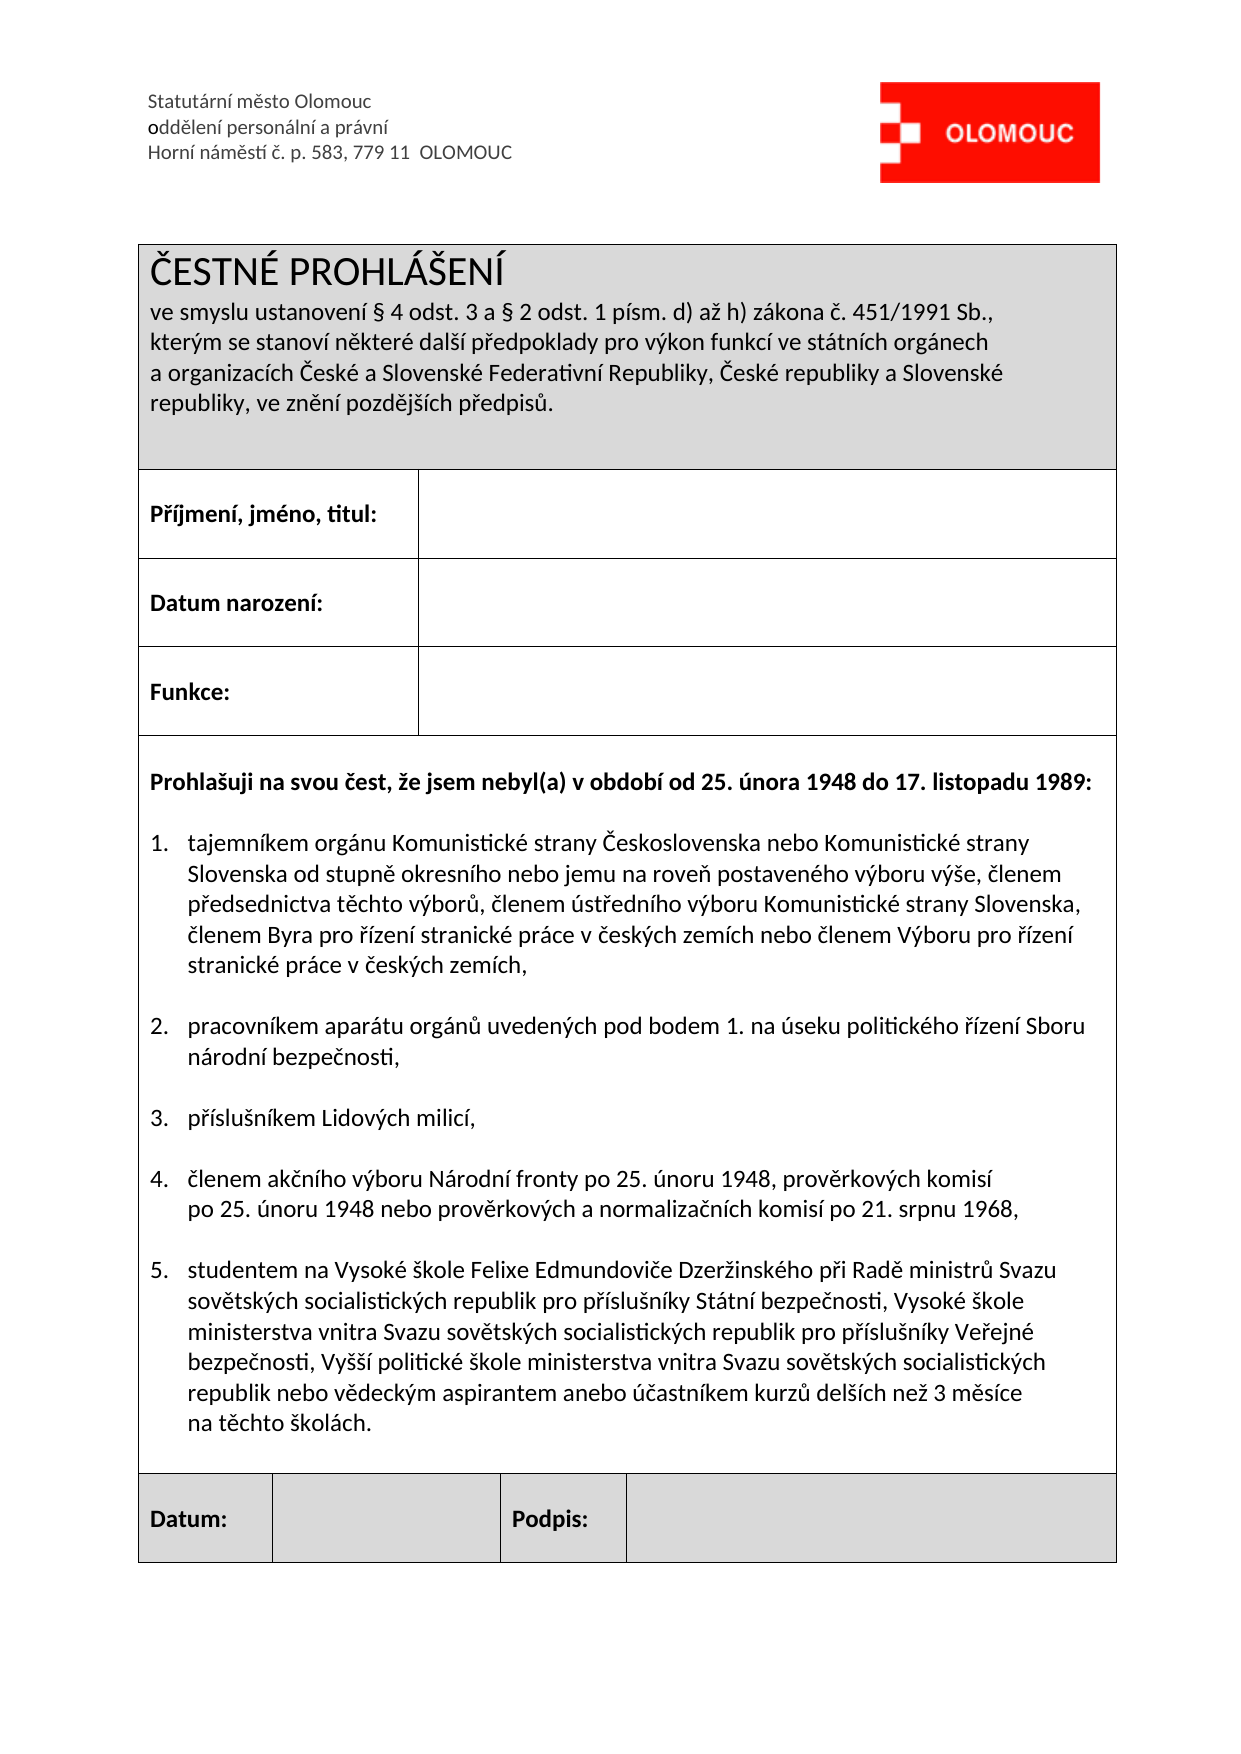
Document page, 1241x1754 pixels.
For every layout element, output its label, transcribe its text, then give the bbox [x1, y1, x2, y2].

table_cell Datum: [139, 1474, 272, 1562]
table_cell [273, 1474, 500, 1562]
text Horní náměstí č. p. 583, 779 11 OLOMOUC [148, 139, 880, 165]
text oddělení personální a právní [148, 114, 880, 139]
table_cell Prohlašuji na svou čest, že jsem nebyl(a) v období od 25. února 1948 do 17. listopadu 1989: tajemníkem orgánu Komunistické strany Československa nebo Komunistické strany Slovenska od stupně okresního nebo jemu na roveň postaveného výboru výše, členem předsednictva těchto výborů, členem ústředního výboru Komunistické strany Slovenska, členem Byra pro řízení stranické práce v českých zemích nebo členem Výboru pro řízení stranické práce v českých zemích, pracovníkem aparátu orgánů uvedených pod bodem 1. na úseku politického řízení Sboru národní bezpečnosti, příslušníkem Lidových milicí, členem akčního výboru Národní fronty po 25. únoru 1948, prověrkových komisí po 25. únoru 1948 nebo prověrkových a normalizačních komisí po 21. srpnu 1968, studentem na Vysoké škole Felixe Edmundoviče Dzeržinského při Radě ministrů Svazu sovětských socialistických republik pro příslušníky Státní bezpečnosti, Vysoké škole ministerstva vnitra Svazu sovětských socialistických republik pro příslušníky Veřejné bezpečnosti, Vyšší politické škole ministerstva vnitra Svazu sovětských socialistických republik nebo vědeckým aspirantem anebo účastníkem kurzů delších než 3 měsíce na těchto školách. [139, 736, 1116, 1473]
table_header ČESTNÉ PROHLÁŠENÍ ve smyslu ustanovení § 4 odst. § 2 odst. 1 písm. d) až h) zákona č. 451/1991 Sb., kterým se stanoví některé další předpoklady pro výkon funkcí ve státních orgánech a organizacích České a Slovenské Federativní Republiky, České republiky a Slovenské republiky, ve znění pozdějších předpisů. [139, 245, 1116, 469]
table_cell Datum narození: [139, 559, 418, 646]
table_cell [419, 470, 1116, 557]
table_cell Podpis: [501, 1474, 626, 1562]
picture [880, 82, 1101, 183]
table_cell [627, 1474, 1116, 1562]
table_cell Příjmení, jméno, titul: [139, 470, 418, 557]
table_cell [419, 559, 1116, 646]
table_cell Funkce: [139, 647, 418, 735]
text Statutární město Olomouc [148, 89, 880, 114]
table_cell [419, 647, 1116, 735]
